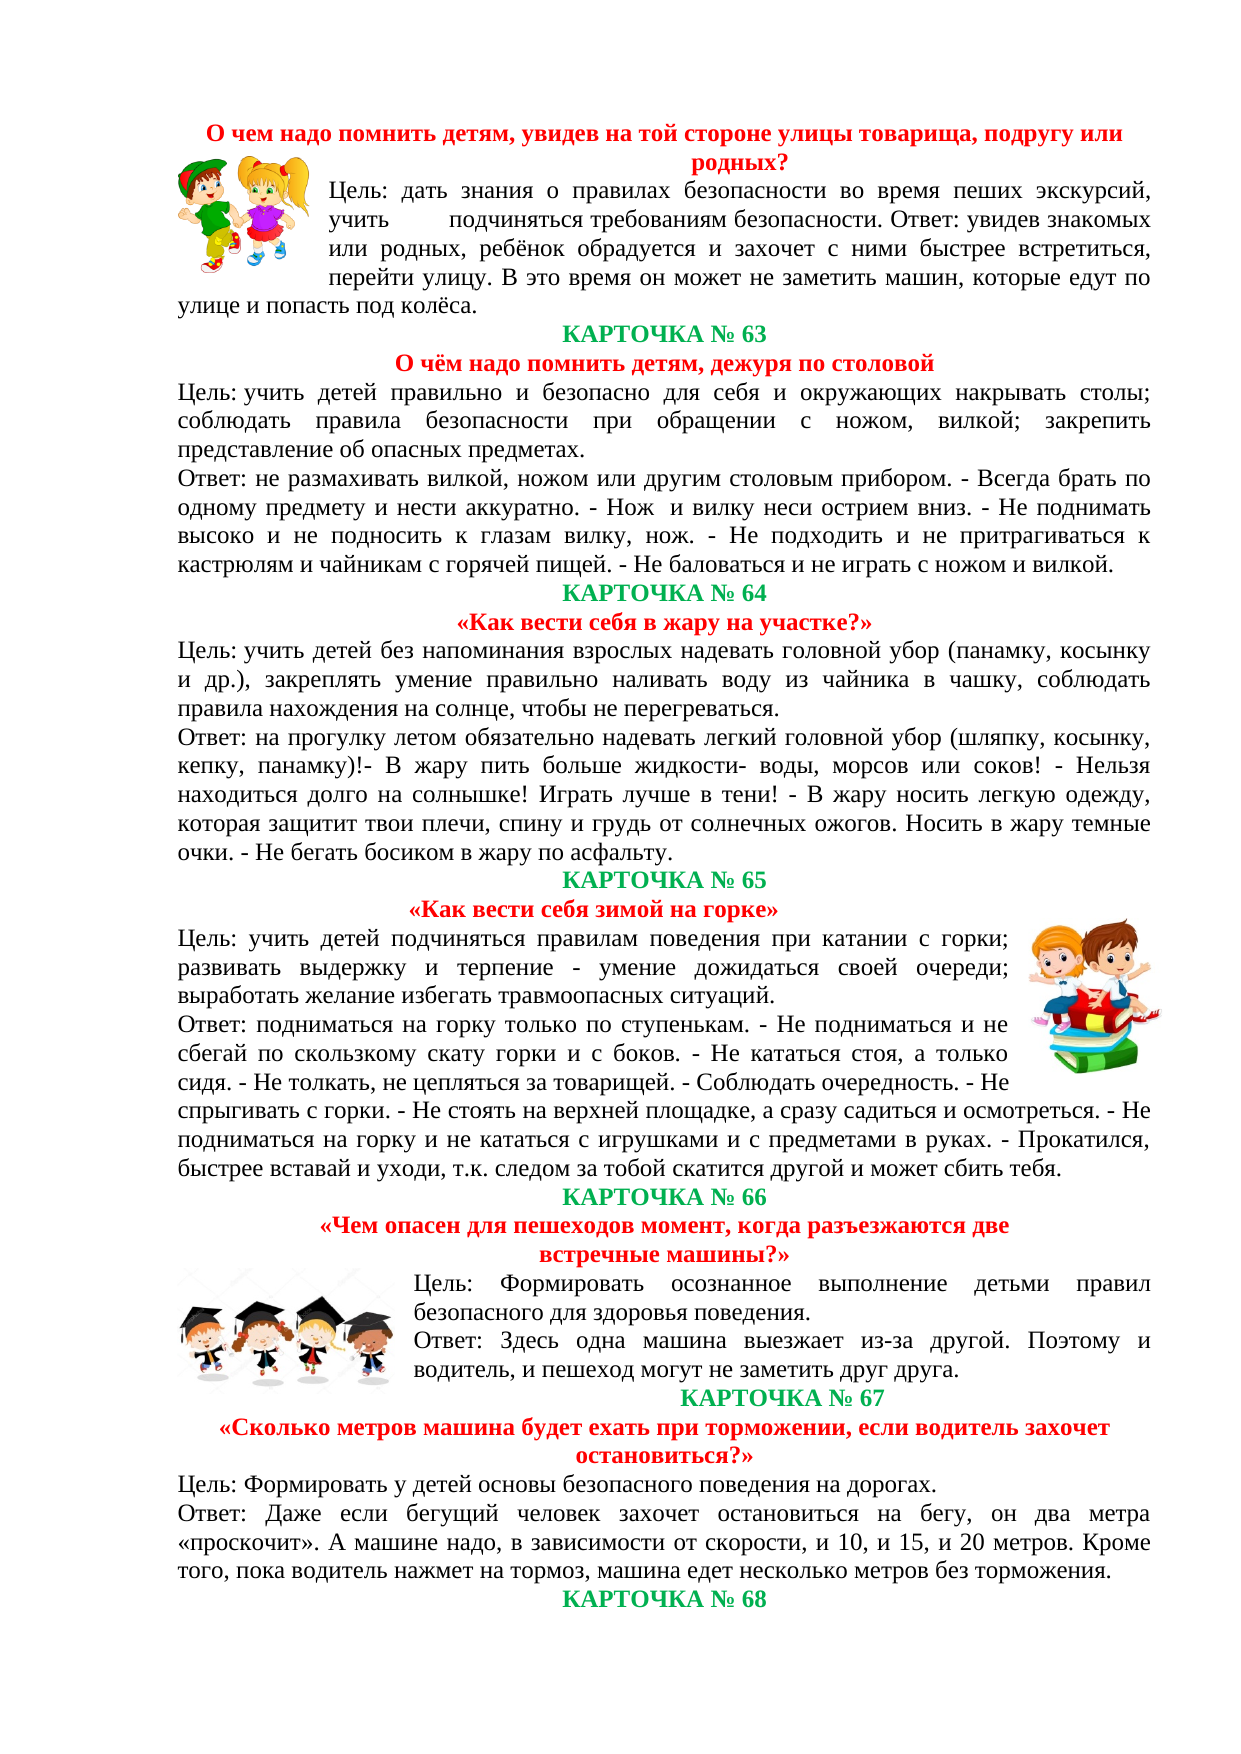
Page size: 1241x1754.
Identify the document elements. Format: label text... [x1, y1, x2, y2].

text Цель: учить детей без напоминания взрослых надевать головной убор (панамку, косынку и др.), закреплять умение правильно наливать воду из чайника в чашку, соблюдать правила нахождения на солнце, чтобы не перегреваться. [177, 636, 1152, 722]
text Цель: учить детей подчиняться правилам поведения при катании с горки; развивать выдержку и терпение - умение дожидаться своей очереди; выработать желание избегать травмоопасных ситуаций. [177, 923, 1028, 1009]
text Ответ: Здесь одна машина выезжает из-за другой. Поэтому и водитель, и пешеход могут не заметить друг друга. [395, 1326, 1152, 1383]
text КАРТОЧКА № 63 [177, 319, 1152, 348]
text КАРТОЧКА № 68 [177, 1584, 1152, 1613]
text КАРТОЧКА № 65 [177, 866, 1152, 894]
picture [178, 156, 310, 273]
text КАРТОЧКА № 66 [177, 1182, 1152, 1211]
text О чем надо помнить детям, увидев на той стороне улицы товарища, подругу или родных? [177, 118, 1152, 176]
text Цель: Формировать осознанное выполнение детьми правил безопасного для здоровья поведения. [395, 1268, 1152, 1326]
picture [1028, 918, 1163, 1074]
text О чём надо помнить детям, дежуря по столовой [177, 348, 1152, 377]
text Цель: дать знания о правилах безопасности во время пеших экскурсий, учить подчиняться требованиям безопасности. Ответ: увидев знакомых или родных, ребёнок обрадуется и захочет с ними быстрее встретиться, перейти улицу. В это время он может не заметить машин, которые едут по улице и попасть под колёса. [177, 176, 1152, 319]
picture [177, 1268, 395, 1394]
text Ответ: на прогулку летом обязательно надевать легкий головной убор (шляпку, косынку, кепку, панамку)!- В жару пить больше жидкости- воды, морсов или соков! - Нельзя находиться долго на солнышке! Играть лучше в тени! - В жару носить легкую одежду, которая защитит твои плечи, спину и грудь от солнечных ожогов. Носить в жару темные очки. - Не бегать босиком в жару по асфальту. [177, 722, 1152, 866]
text КАРТОЧКА № 64 [177, 578, 1152, 607]
text «Сколько метров машина будет ехать при торможении, если водитель захочет остановиться?» [177, 1412, 1152, 1469]
text КАРТОЧКА № 67 [177, 1383, 1152, 1412]
text Ответ: не размахивать вилкой, ножом или другим столовым прибором. - Всегда брать по одному предмету и нести аккуратно. - Нож и вилку неси острием вниз. - Не поднимать высоко и не подносить к глазам вилку, нож. - Не подходить и не притрагиваться к кастрюлям и чайникам с горячей пищей. - Не баловаться и не играть с ножом и вилкой. [177, 463, 1152, 578]
text Цель: Формировать у детей основы безопасного поведения на дорогах. [177, 1469, 1152, 1498]
text Ответ: подниматься на горку только по ступенькам. - Не подниматься и не сбегай по скользкому скату горки и с боков. - Не кататься стоя, а только сидя. - Не толкать, не цепляться за товарищей. - Соблюдать очередность. - Не спрыгивать с горки. - Не стоять на верхней площадке, а сразу садиться и осмотреться. - Не подниматься на горку и не кататься с игрушками и с предметами в руках. - Прокатился, быстрее вставай и уходи, т.к. следом за тобой скатится другой и может сбить тебя. [177, 1009, 1152, 1182]
text Цель: учить детей правильно и безопасно для себя и окружающих накрывать столы; соблюдать правила безопасности при обращении с ножом, вилкой; закрепить представление об опасных предметах. [177, 377, 1152, 463]
text «Как вести себя зимой на горке» [177, 894, 1152, 923]
text «Чем опасен для пешеходов момент, когда разъезжаются две встречные машины?» [177, 1211, 1152, 1268]
text «Как вести себя в жару на участке?» [177, 607, 1152, 636]
text Ответ: Даже если бегущий человек захочет остановиться на бегу, он два метра «проскочит». А машине надо, в зависимости от скорости, и 10, и 15, и 20 метров. Кроме того, пока водитель нажмет на тормоз, машина едет несколько метров без торможения. [177, 1498, 1152, 1584]
